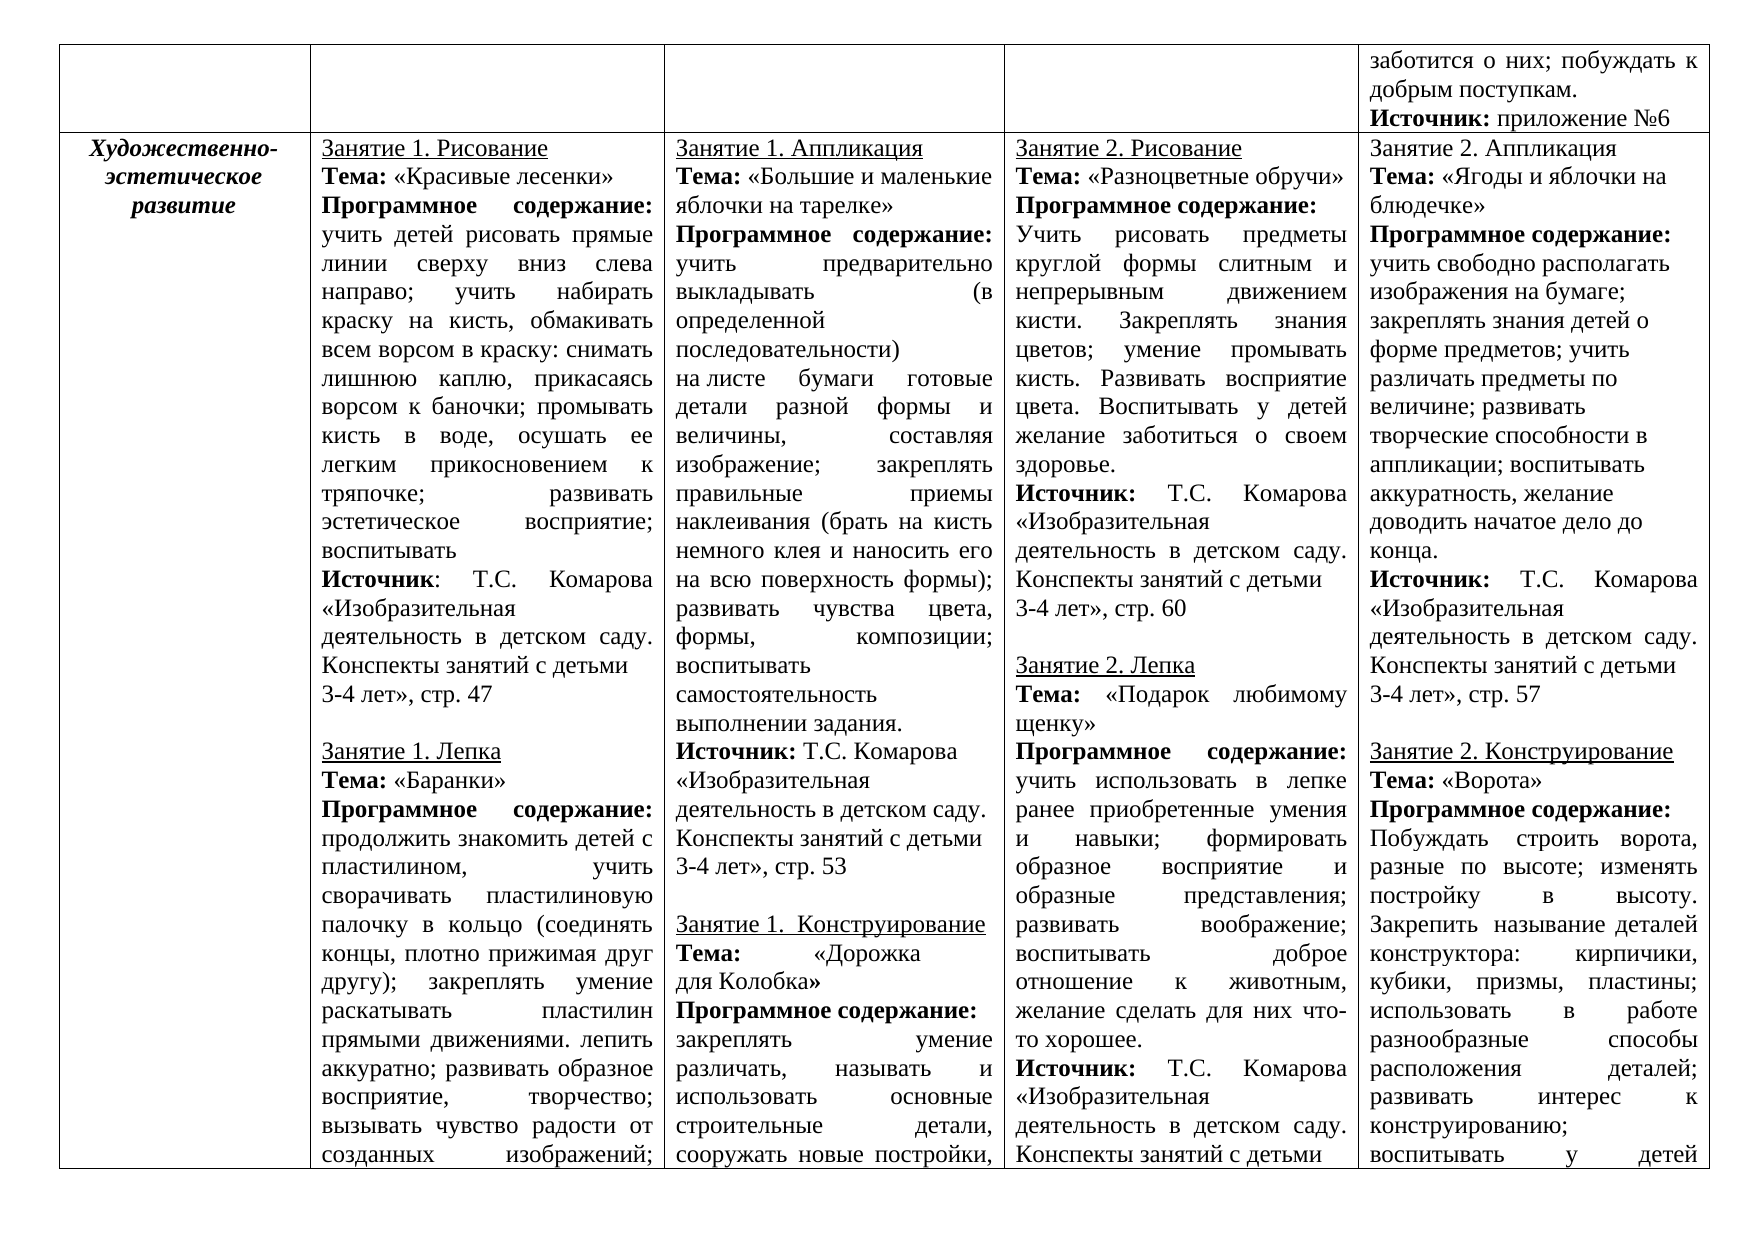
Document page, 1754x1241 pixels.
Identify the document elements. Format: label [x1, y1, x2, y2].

table_cell [1005, 133, 1358, 1168]
table_cell [311, 45, 664, 132]
table_cell [665, 133, 1004, 1168]
table_cell [60, 133, 310, 1168]
table_cell [311, 133, 664, 1168]
table_cell [665, 45, 1004, 132]
table_cell [1359, 45, 1709, 132]
table_cell [60, 45, 310, 132]
table_cell [1005, 45, 1358, 132]
table_cell [1359, 133, 1709, 1168]
